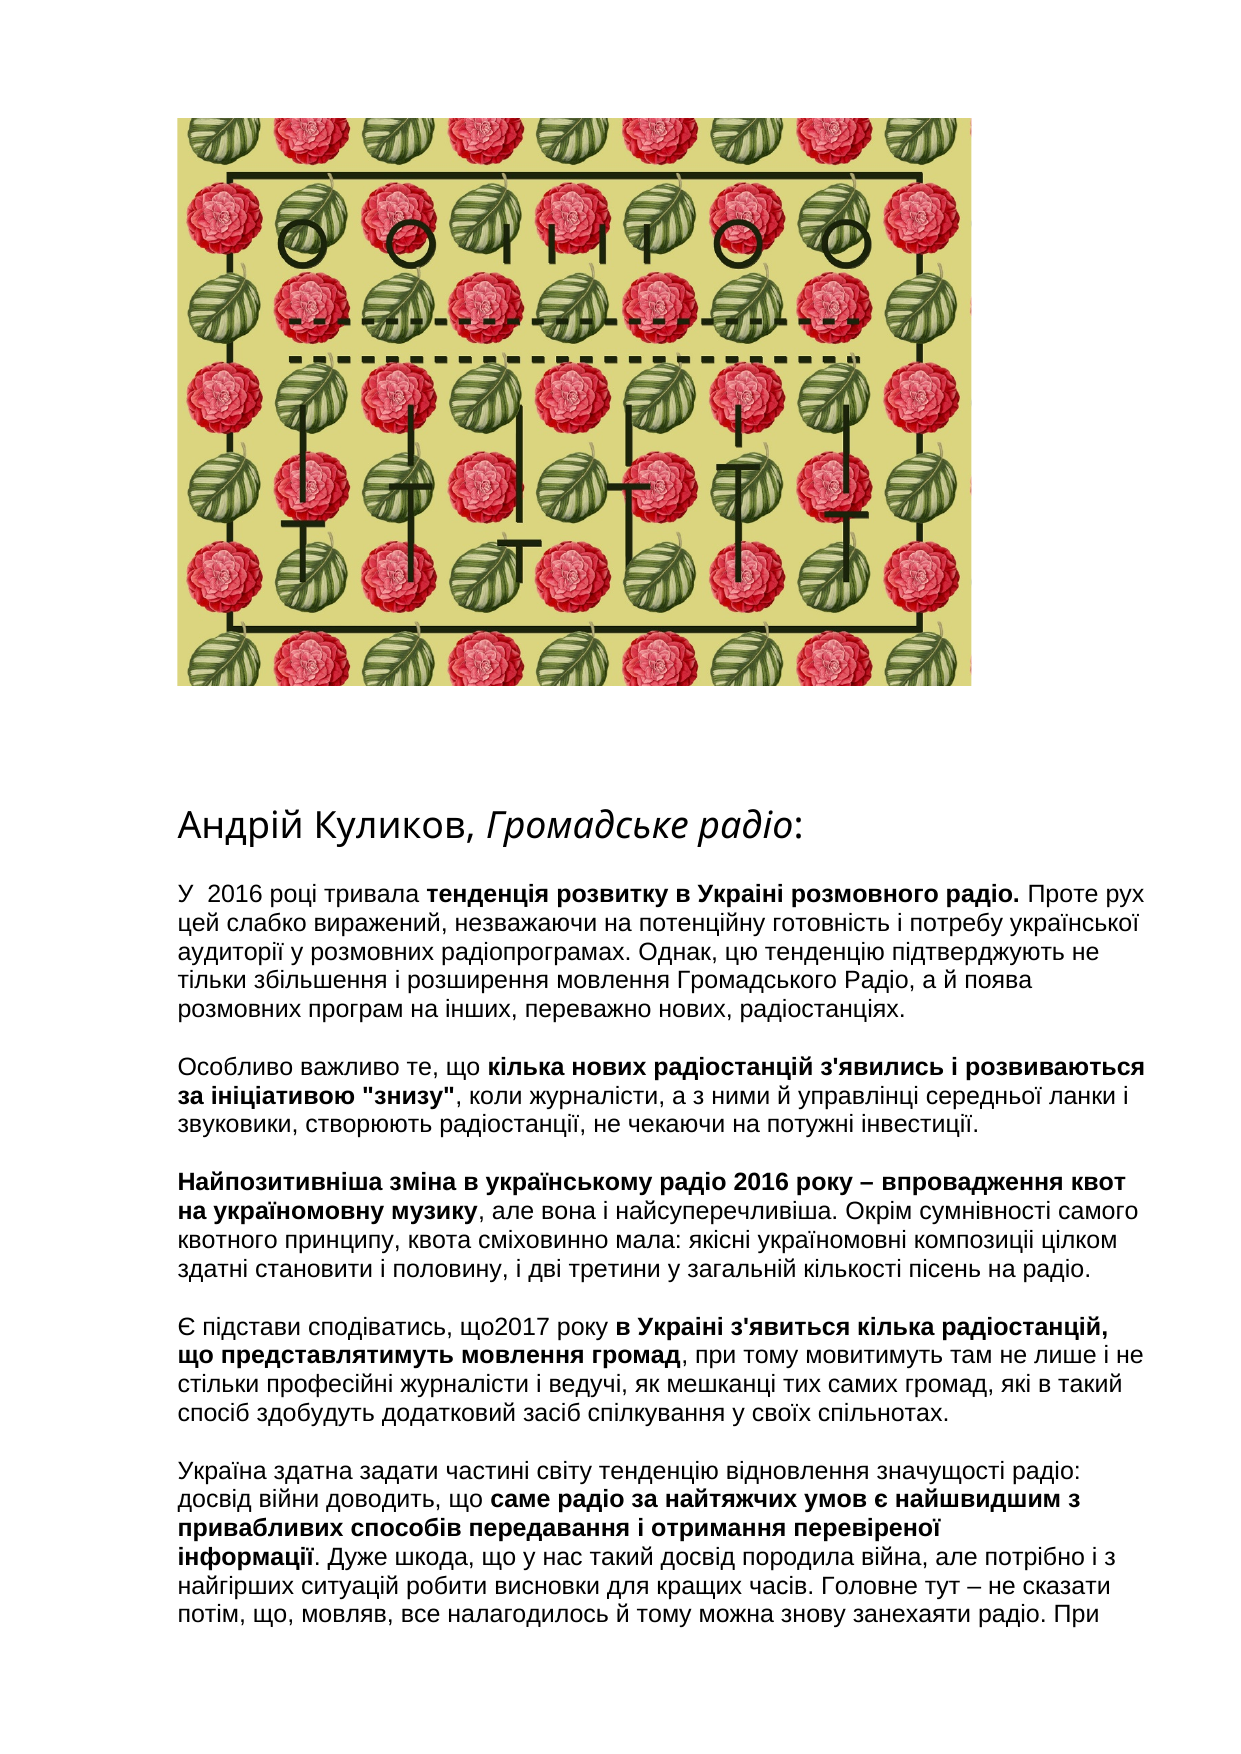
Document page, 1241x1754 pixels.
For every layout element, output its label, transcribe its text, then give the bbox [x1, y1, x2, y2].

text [177, 1456, 1152, 1628]
text Андрій Куликов, Громадське радіо: [177, 799, 1152, 850]
picture [177, 118, 972, 686]
text Особливо важливо те, що кілька нових радіостанцій з'явились і розвиваються за ініціативою "знизу", коли журналісти, а з ними й управлінці середньої ланки і звуковики, створюють радіостанції, не чекаючи на потужні інвестиції. [177, 1052, 1152, 1138]
text Найпозитивніша зміна в українському радіо 2016 року – впровадження квот на україномовну музику, але вона і найсуперечливіша. Окрім сумнівності самого квотного принципу, квота сміховинно мала: якісні україномовні композиціі цілком здатні становити і половину, і дві третини у загальній кількості пісень на радіо. [177, 1167, 1152, 1282]
text Є підстави сподіватись, що2017 року в Украіні з'явиться кілька радіостанцій, що представлятимуть мовлення громад, при тому мовитимуть там не лише і не стільки професійні журналісти і ведучі, як мешканці тих самих громад, які в такий спосіб здобудуть додатковий засіб спілкування у своїх спільнотах. [177, 1311, 1152, 1426]
text У 2016 році тривала тенденція розвитку в Украіні розмовного радіо. Проте рух цей слабко виражений, незважаючи на потенційну готовність і потребу української аудиторії у розмовних радіопрограмах. Однак, цю тенденцію підтверджують не тільки збільшення і розширення мовлення Громадського Радіо, а й поява розмовних програм на інших, переважно нових, радіостанціях. [177, 879, 1152, 1023]
